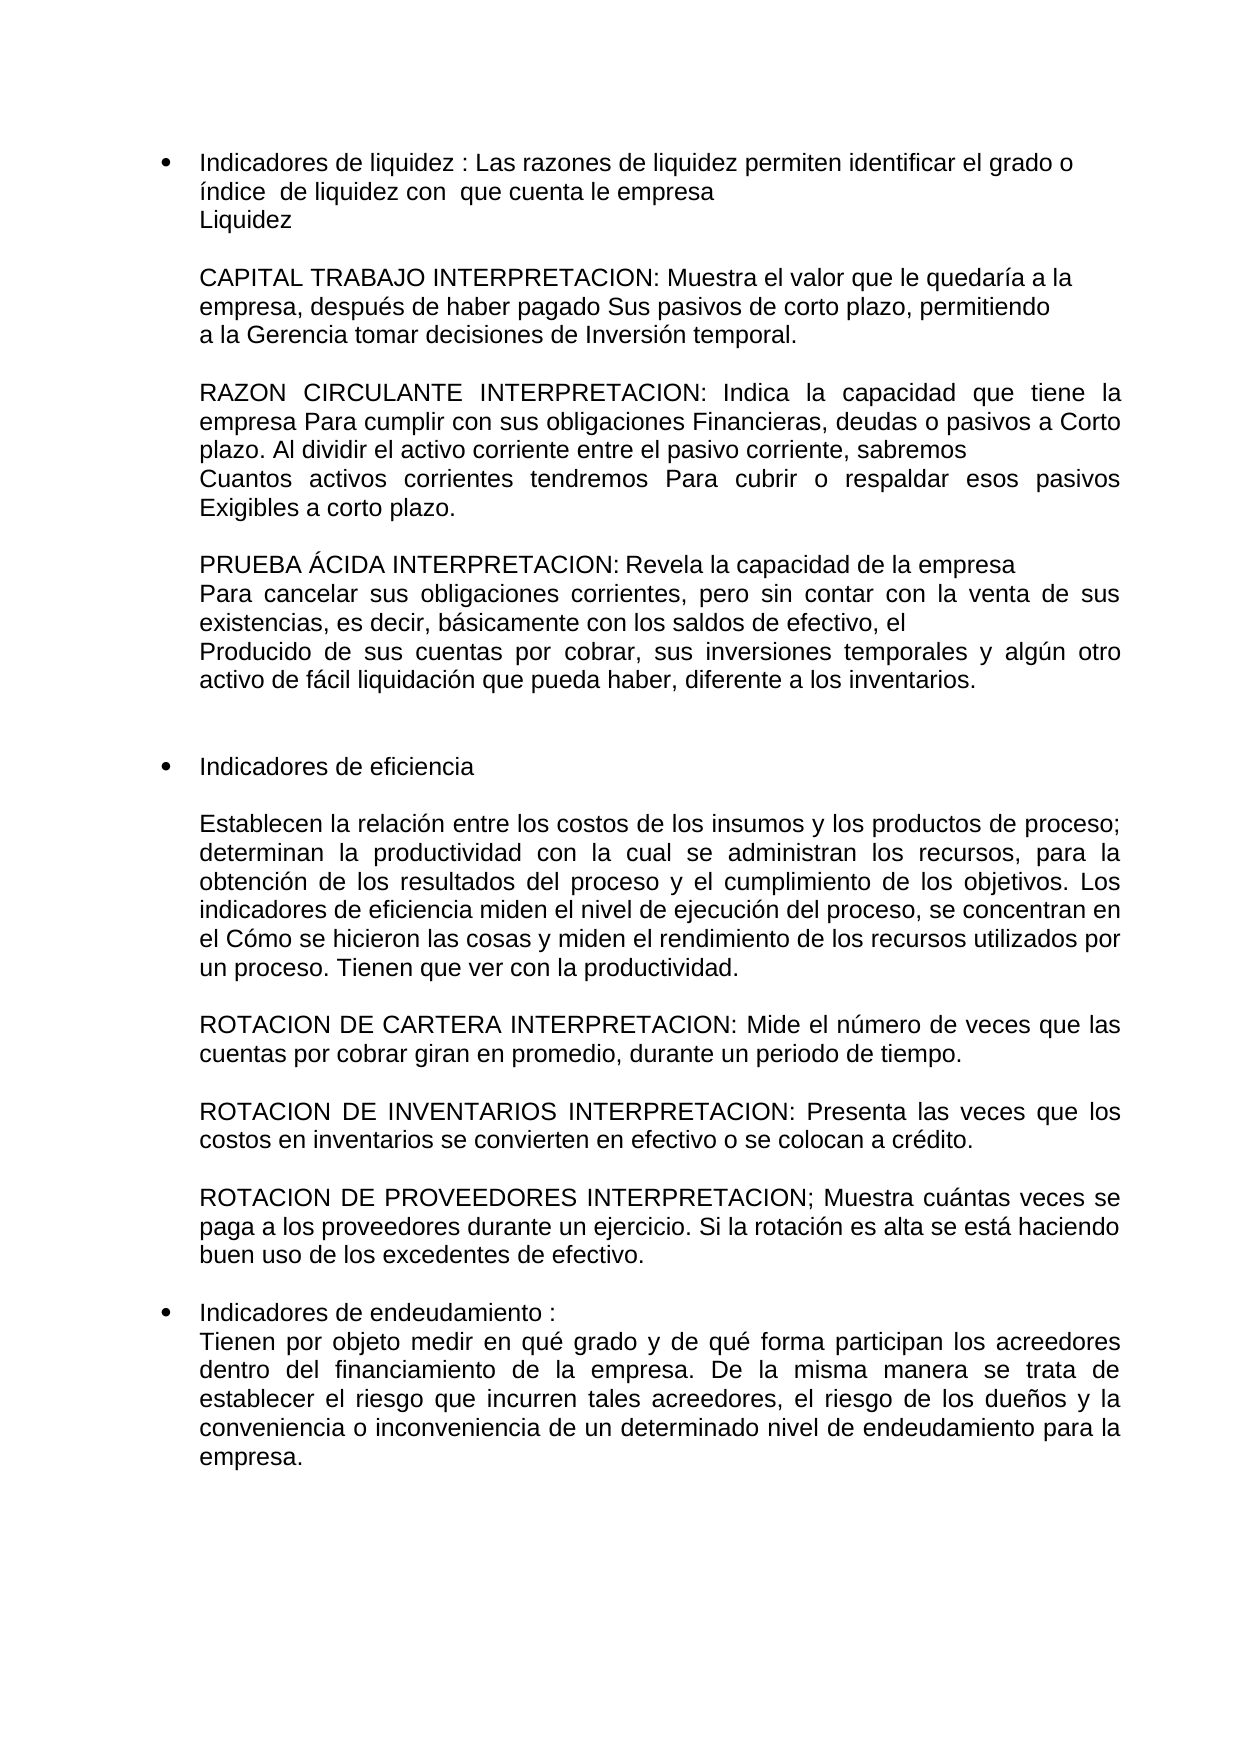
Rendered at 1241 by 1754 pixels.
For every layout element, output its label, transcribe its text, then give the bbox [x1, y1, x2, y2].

list RAZON CIRCULANTE INTERPRETACION: Indica la capacidad que tiene la empresa Para cumplir con sus obligaciones Financieras, deudas o pasivos a Corto plazo. Al dividir el activo corriente entre el pasivo corriente, sabremos [199, 378, 1122, 464]
list Tienen por objeto medir en qué grado y de qué forma participan los acreedores dentro del financiamiento de la empresa. De la misma manera se trata de establecer el riesgo que incurren tales acreedores, el riesgo de los dueños y la conveniencia o inconveniencia de un determinado nivel de endeudamiento para la empresa. [199, 1327, 1122, 1471]
list buen uso de los excedentes de efectivo. [199, 1240, 1122, 1269]
list ROTACION DE CARTERA INTERPRETACION: Mide el número de veces que las cuentas por cobrar giran en promedio, durante un periodo de tiempo. [199, 1010, 1122, 1068]
list Establecen la relación entre los costos de los insumos y los productos de proceso; determinan la productividad con la cual se administran los recursos, para la obtención de los resultados del proceso y el cumplimiento de los objetivos. Los indicadores de eficiencia miden el nivel de ejecución del proceso, se concentran en el Cómo se hicieron las cosas y miden el rendimiento de los recursos utilizados por un proceso. Tienen que ver con la productividad. [199, 809, 1122, 982]
list CAPITAL TRABAJO INTERPRETACION: Muestra el valor que le quedaría a la empresa, después de haber pagado Sus pasivos de corto plazo, permitiendo [199, 263, 1122, 320]
list ROTACION DE PROVEEDORES INTERPRETACION; Muestra cuántas veces se paga a los proveedores durante un ejercicio. Si la rotación es alta se está haciendo [199, 1183, 1122, 1240]
list Indicadores de eficiencia [162, 752, 1122, 780]
list PRUEBA ÁCIDA INTERPRETACION: Revela la capacidad de la empresa [199, 550, 1122, 579]
list Indicadores de endeudamiento : [162, 1298, 1122, 1327]
list Producido de sus cuentas por cobrar, sus inversiones temporales y algún otro activo de fácil liquidación que pueda haber, diferente a los inventarios. [199, 637, 1122, 694]
list a la Gerencia tomar decisiones de Inversión temporal. [199, 320, 1122, 349]
list Cuantos activos corrientes tendremos Para cubrir o respaldar esos pasivos Exigibles a corto plazo. [199, 464, 1122, 522]
list ROTACION DE INVENTARIOS INTERPRETACION: Presenta las veces que los costos en inventarios se convierten en efectivo o se colocan a crédito. [199, 1097, 1122, 1154]
list Indicadores de liquidez : Las razones de liquidez permiten identificar el grado o índice de liquidez con que cuenta le empresa [162, 148, 1122, 205]
list Para cancelar sus obligaciones corrientes, pero sin contar con la venta de sus existencias, es decir, básicamente con los saldos de efectivo, el [199, 579, 1122, 637]
list Liquidez [199, 205, 1122, 234]
